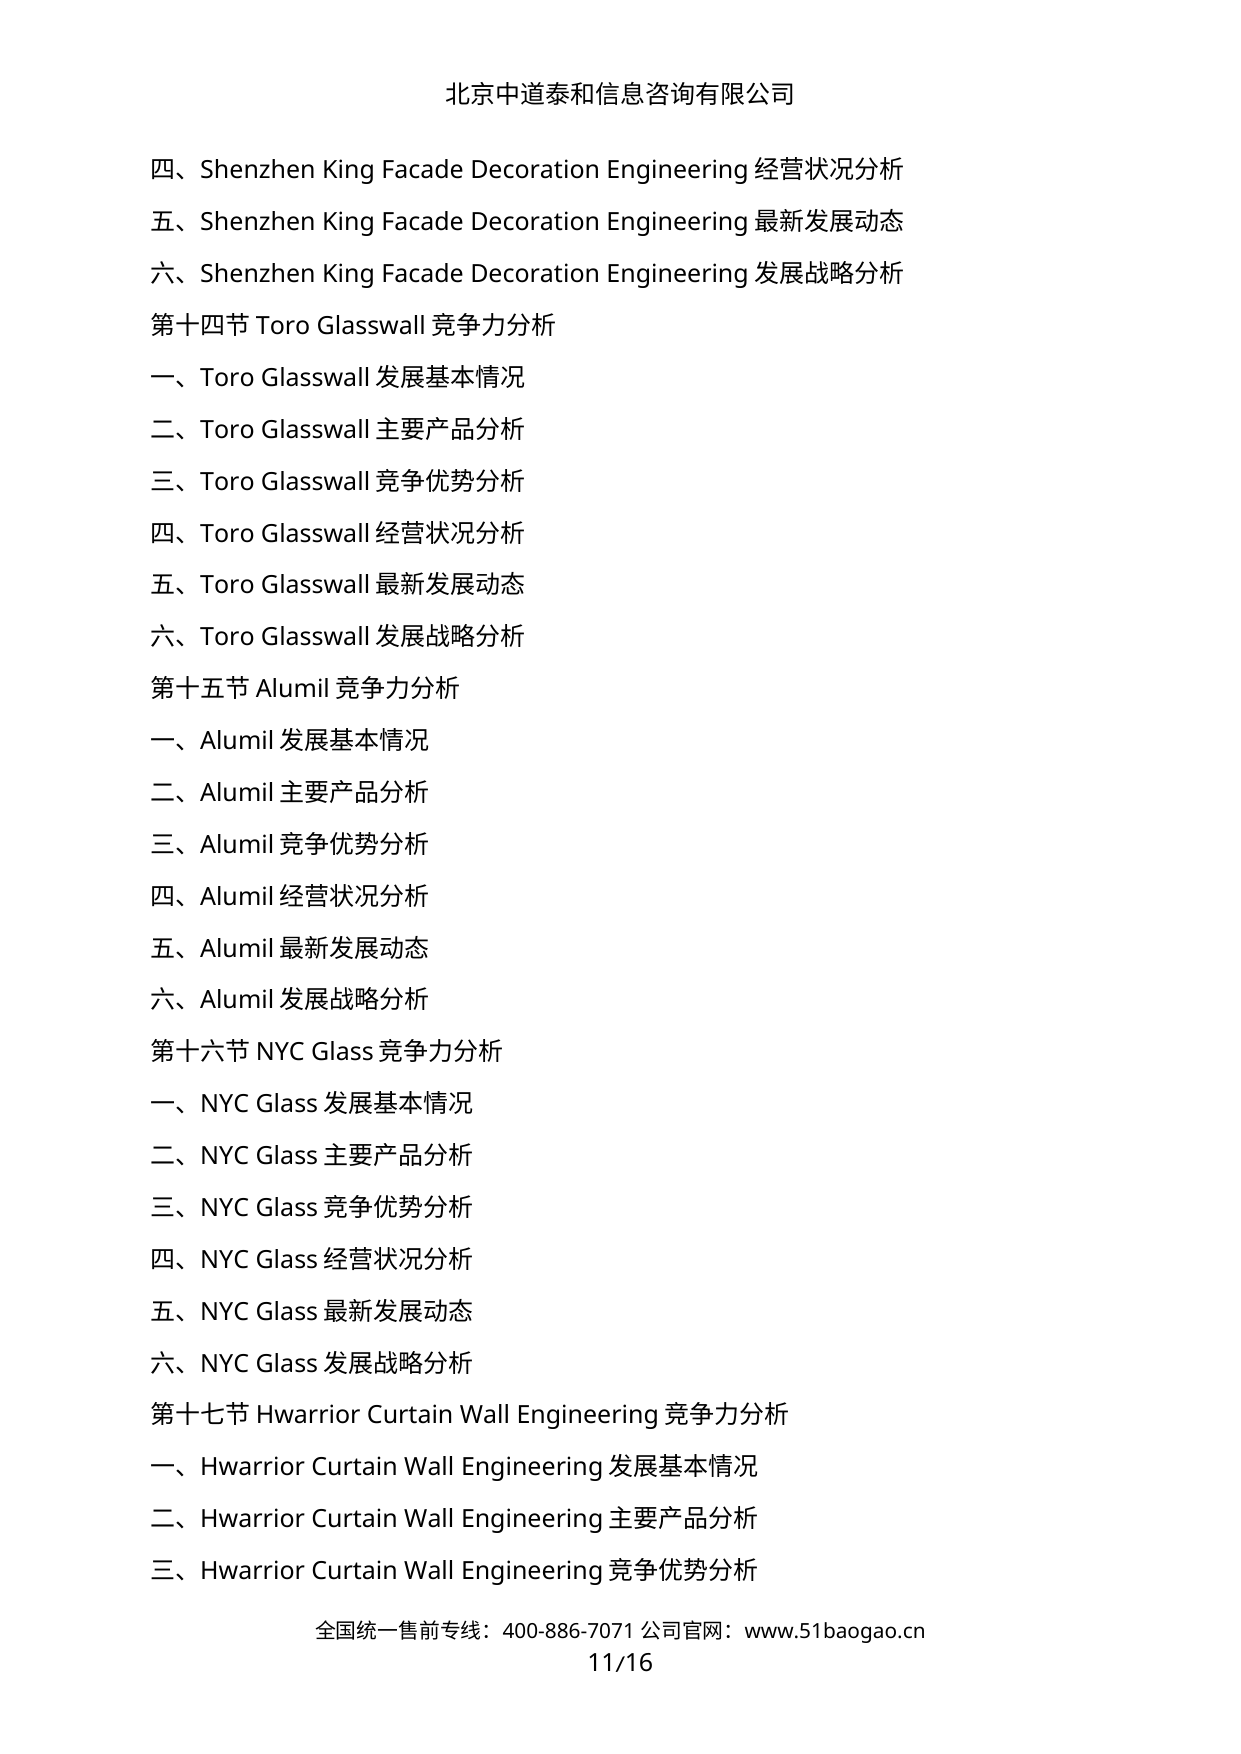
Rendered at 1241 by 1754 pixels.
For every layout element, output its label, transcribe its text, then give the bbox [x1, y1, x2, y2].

text 四、Toro Glasswall经营状况分析 [150, 513, 1090, 549]
text 一、Toro Glasswall发展基本情况 [150, 357, 1090, 394]
text 二、Hwarrior Curtain Wall Engineering主要产品分析 [150, 1499, 1090, 1535]
text 一、NYC Glass发展基本情况 [150, 1084, 1090, 1120]
text 三、Hwarrior Curtain Wall Engineering竞争优势分析 [150, 1551, 1090, 1587]
text 一、Alumil发展基本情况 [150, 721, 1090, 757]
text 三、Toro Glasswall竞争优势分析 [150, 461, 1090, 497]
text 三、NYC Glass竞争优势分析 [150, 1187, 1090, 1224]
text 第十四节 Toro Glasswall竞争力分析 [150, 306, 1090, 342]
text 五、NYC Glass最新发展动态 [150, 1291, 1090, 1327]
text 四、NYC Glass经营状况分析 [150, 1239, 1090, 1276]
text 第十七节 Hwarrior Curtain Wall Engineering竞争力分析 [150, 1395, 1090, 1431]
text 五、Alumil最新发展动态 [150, 928, 1090, 964]
text 一、Hwarrior Curtain Wall Engineering发展基本情况 [150, 1447, 1090, 1483]
text 三、Alumil竞争优势分析 [150, 824, 1090, 861]
text 六、NYC Glass发展战略分析 [150, 1343, 1090, 1379]
text 六、Alumil发展战略分析 [150, 980, 1090, 1016]
text 二、Toro Glasswall主要产品分析 [150, 409, 1090, 446]
text 四、Shenzhen King Facade Decoration Engineering经营状况分析 [150, 150, 1090, 186]
text 二、NYC Glass主要产品分析 [150, 1136, 1090, 1172]
text 六、Shenzhen King Facade Decoration Engineering发展战略分析 [150, 254, 1090, 290]
text 六、Toro Glasswall发展战略分析 [150, 617, 1090, 653]
text 第十六节 NYC Glass竞争力分析 [150, 1032, 1090, 1068]
text 五、Toro Glasswall最新发展动态 [150, 565, 1090, 601]
text 二、Alumil主要产品分析 [150, 772, 1090, 809]
text 第十五节 Alumil竞争力分析 [150, 669, 1090, 705]
text 四、Alumil经营状况分析 [150, 876, 1090, 912]
text 五、Shenzhen King Facade Decoration Engineering最新发展动态 [150, 202, 1090, 238]
